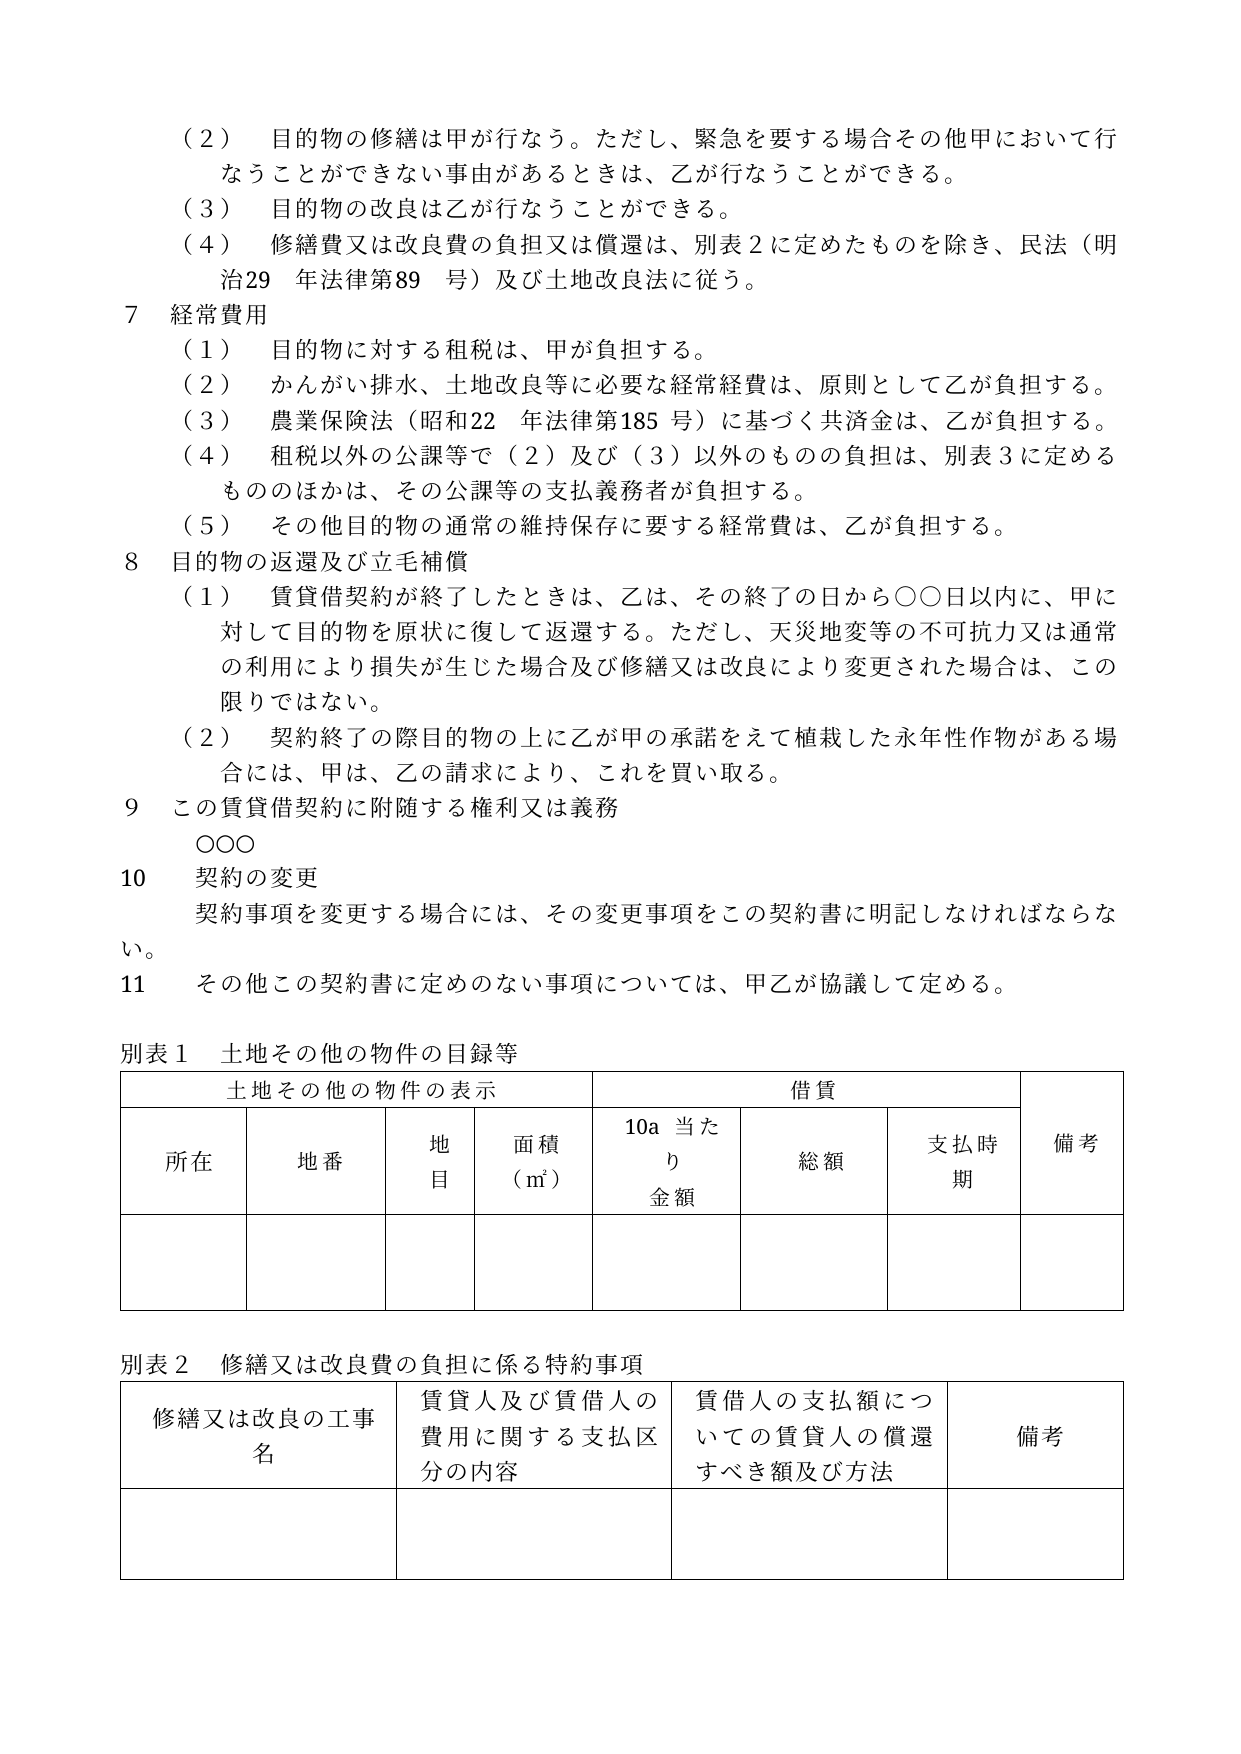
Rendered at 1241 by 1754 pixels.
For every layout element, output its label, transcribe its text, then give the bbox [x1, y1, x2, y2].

table_header 借賃 [593, 1072, 1020, 1107]
text ７ 経常費用 [120, 296, 1120, 331]
text 別表１ 土地その他の物件の目録等 [120, 1035, 1120, 1071]
table_cell 地目 [386, 1108, 474, 1213]
table_cell 所在 [121, 1108, 246, 1213]
table_header 備考 [1021, 1072, 1123, 1213]
table_cell 支払時期 [888, 1108, 1020, 1213]
table_header 備考 [948, 1382, 1123, 1488]
table_cell [672, 1489, 947, 1579]
table_cell [247, 1215, 385, 1310]
table_cell 面積 （㎡） [475, 1108, 592, 1213]
table_header 土地その他の物件の表示 [121, 1072, 592, 1107]
text （１） 賃貸借契約が終了したときは、乙は、その終了の日から○○日以内に、甲に対して目的物を原状に復して返還する。ただし、天災地変等の不可抗力又は通常の利用により損失が生じた場合及び修繕又は改良により変更された場合は、この限りではない。 [145, 578, 1120, 718]
text （２） かんがい排水、土地改良等に必要な経常経費は、原則として乙が負担する。 [120, 366, 1120, 402]
text （５） その他目的物の通常の維持保存に要する経常費は、乙が負担する。 [120, 507, 1120, 542]
table_cell 10a当たり 金額 [593, 1108, 740, 1213]
table_cell [593, 1215, 740, 1310]
text ９ この賃貸借契約に附随する権利又は義務 [120, 789, 1120, 824]
table_cell [397, 1489, 671, 1579]
table_cell [475, 1215, 592, 1310]
table_header 賃貸人及び賃借人の費用に関する支払区分の内容 [397, 1382, 671, 1488]
text 10 契約の変更 [120, 859, 1120, 894]
text （２） 契約終了の際目的物の上に乙が甲の承諾をえて植栽した永年性作物がある場合には、甲は、乙の請求により、これを買い取る。 [145, 718, 1120, 789]
text （４） 租税以外の公課等で（２）及び（３）以外のものの負担は、別表３に定めるもののほかは、その公課等の支払義務者が負担する。 [145, 437, 1120, 507]
table_cell [121, 1489, 396, 1579]
text （２） 目的物の修繕は甲が行なう。ただし、緊急を要する場合その他甲において行なうことができない事由があるときは、乙が行なうことができる。 [145, 120, 1120, 190]
table_cell [741, 1215, 887, 1310]
table_cell [386, 1215, 474, 1310]
text 別表２ 修繕又は改良費の負担に係る特約事項 [120, 1346, 1120, 1381]
table_cell [121, 1215, 246, 1310]
text ○○○ [120, 824, 1120, 859]
table_cell [1021, 1215, 1123, 1310]
text ８ 目的物の返還及び立毛補償 [120, 542, 1120, 578]
text （１） 目的物に対する租税は、甲が負担する。 [120, 331, 1120, 366]
text 11 その他この契約書に定めのない事項については、甲乙が協議して定める。 [120, 965, 1120, 1000]
text （３） 目的物の改良は乙が行なうことができる。 [120, 190, 1120, 226]
table_cell 地番 [247, 1108, 385, 1213]
table_header 賃借人の支払額についての賃貸人の償還すべき額及び方法 [672, 1382, 947, 1488]
table_cell 総額 [741, 1108, 887, 1213]
text 契約事項を変更する場合には、その変更事項をこの契約書に明記しなければならない。 [120, 894, 1120, 965]
text （４） 修繕費又は改良費の負担又は償還は、別表２に定めたものを除き、民法（明治29年法律第89号）及び土地改良法に従う。 [145, 226, 1120, 296]
table_cell [888, 1215, 1020, 1310]
table_header 修繕又は改良の工事名 [121, 1382, 396, 1488]
text （３） 農業保険法（昭和22年法律第185号）に基づく共済金は、乙が負担する。 [120, 402, 1120, 437]
table_cell [948, 1489, 1123, 1579]
